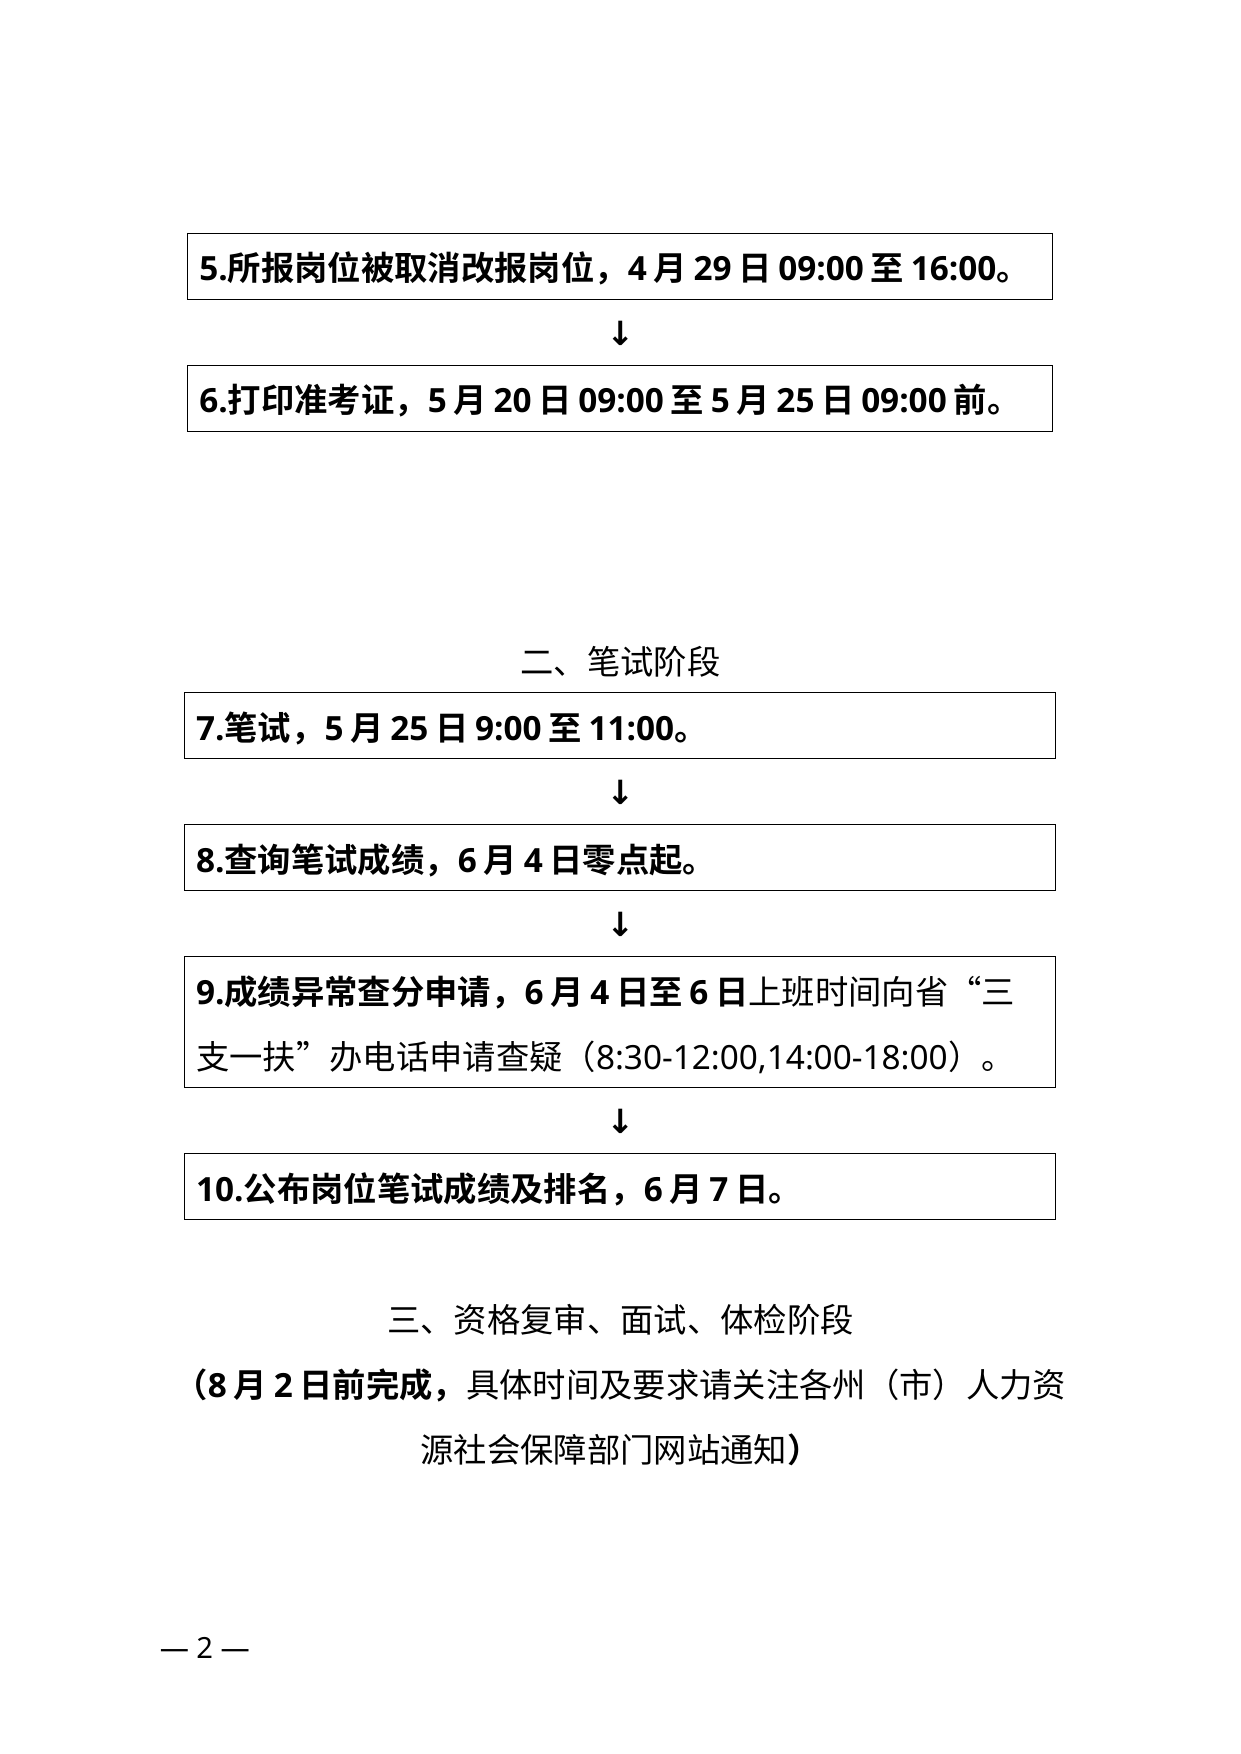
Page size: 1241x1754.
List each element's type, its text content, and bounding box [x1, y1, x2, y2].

table_header 5.所报岗位被取消改报岗位，4月29日09:00至16:00。 [188, 234, 1052, 299]
table_header 8.查询笔试成绩，6月4日零点起。 [185, 825, 1055, 890]
table_header 9.成绩异常查分申请，6月4日至6日上班时间向省“三支一扶”办电话申请查疑（8:30-12:00,14:00-18:00）。 [185, 957, 1055, 1087]
text ↓ [159, 1088, 1081, 1153]
table_header 6.打印准考证，5月20日09:00至5月25日09:00前。 [188, 366, 1052, 431]
text ↓ [159, 891, 1081, 956]
text ↓ [159, 759, 1081, 824]
table_header 10.公布岗位笔试成绩及排名，6月7日。 [185, 1154, 1055, 1219]
text （8月2日前完成，具体时间及要求请关注各州（市）人力资源社会保障部门网站通知） [159, 1350, 1081, 1480]
text 二、笔试阶段 [159, 627, 1081, 692]
text ↓ [159, 300, 1081, 365]
text 三、资格复审、面试、体检阶段 [159, 1285, 1081, 1350]
table_header 7.笔试，5月25日9:00至11:00。 [185, 693, 1055, 758]
